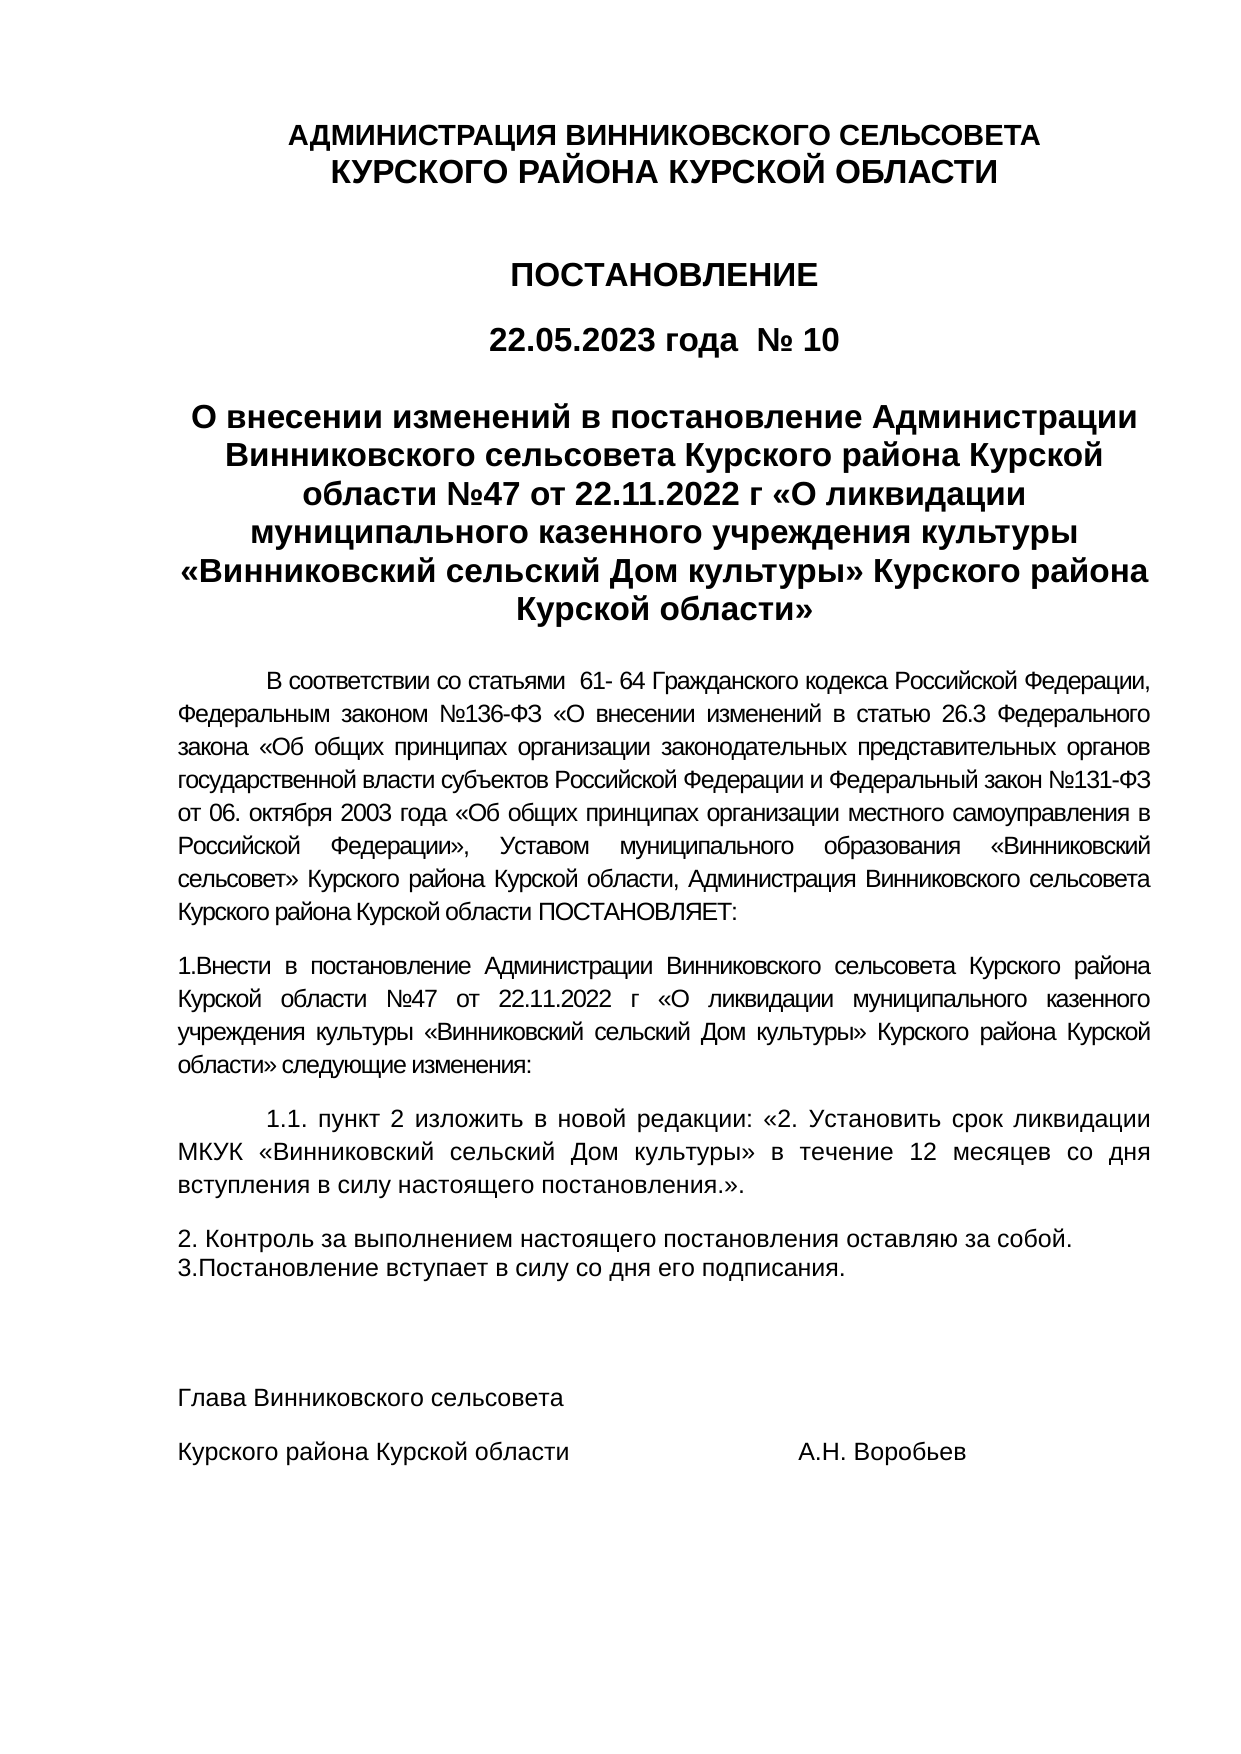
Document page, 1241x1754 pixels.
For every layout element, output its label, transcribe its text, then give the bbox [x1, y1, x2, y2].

text 2. Контроль за выполнением настоящего постановления оставляю за собой. [177, 1224, 1152, 1253]
text Глава Винниковского сельсовета [177, 1383, 1152, 1412]
text В соответствии со статьями 61- 64 Гражданского кодекса Российской Федерации, Федеральным законом №136-ФЗ «О внесении изменений в статью 26.3 Федерального закона «Об общих принципах организации законодательных представительных органов государственной власти субъектов Российской Федерации и Федеральный закон №131-ФЗ от 06. октября 2003 года «Об общих принципах организации местного самоуправления в Российской Федерации», Уставом муниципального образования «Винниковский сельсовет» Курского района Курской области, Администрация Винниковского сельсовета Курского района Курской области ПОСТАНОВЛЯЕТ: [177, 666, 1152, 926]
text Курского района Курской области А.Н. Воробьев [177, 1437, 1152, 1466]
text 1.Внести в постановление Администрации Винниковского сельсовета Курского района Курской области №47 от 22.11.2022 г «О ликвидации муниципального казенного учреждения культуры «Винниковский сельский Дом культуры» Курского района Курской области» следующие изменения: [177, 951, 1152, 1079]
text АДМИНИСТРАЦИЯ ВИННИКОВСКОГО СЕЛЬСОВЕТА [177, 118, 1152, 152]
text КУРСКОГО РАЙОНА КУРСКОЙ ОБЛАСТИ [177, 152, 1152, 190]
text ПОСТАНОВЛЕНИЕ [177, 255, 1152, 293]
text 1.1. пункт 2 изложить в новой редакции: «2. Установить срок ликвидации МКУК «Винниковский сельский Дом культуры» в течение 12 месяцев со дня вступления в силу настоящего постановления.». [177, 1104, 1152, 1199]
text О внесении изменений в постановление Администрации Винниковского сельсовета Курского района Курской области №47 от 22.11.2022 г «О ликвидации муниципального казенного учреждения культуры «Винниковский сельский Дом культуры» Курского района Курской области» [177, 397, 1152, 628]
text 3.Постановление вступает в силу со дня его подписания. [177, 1253, 1152, 1281]
text 22.05.2023 года № 10 [177, 320, 1152, 358]
